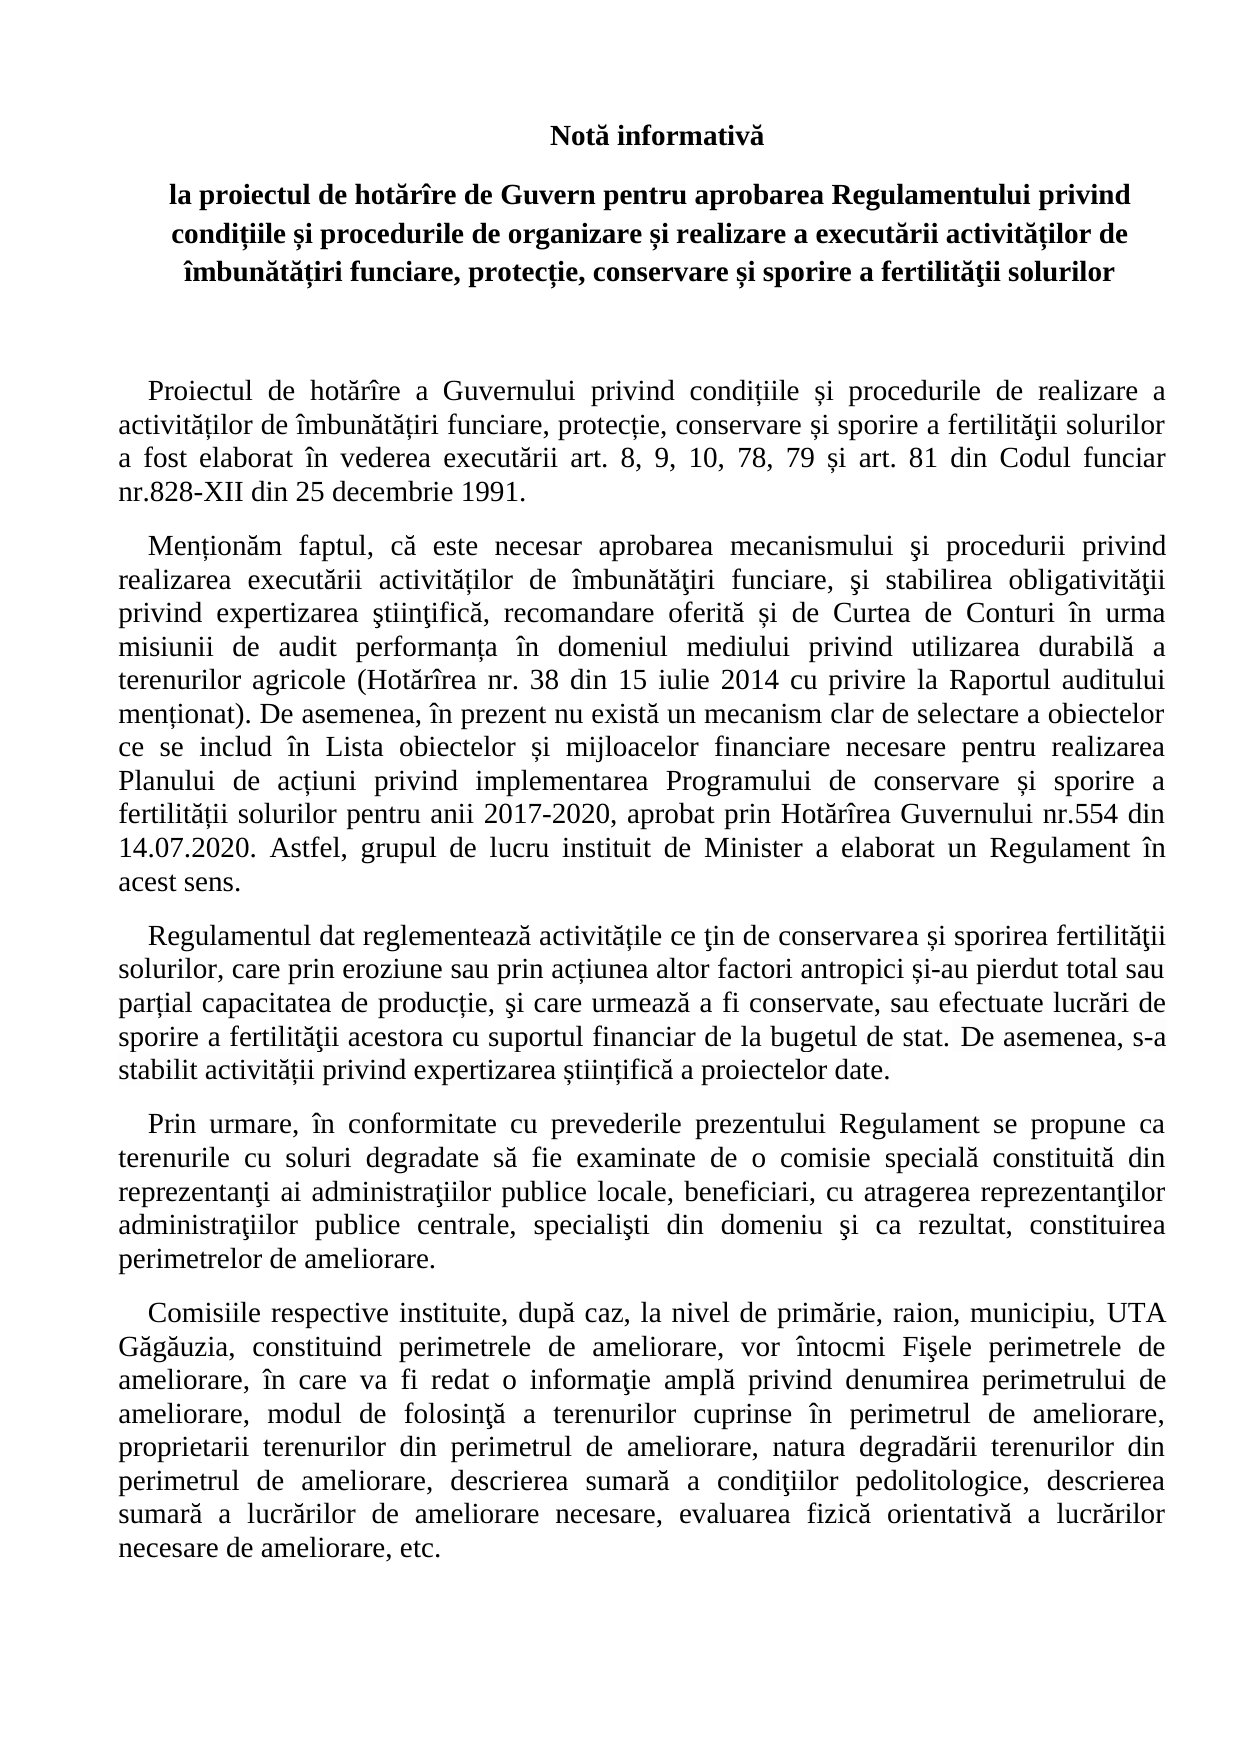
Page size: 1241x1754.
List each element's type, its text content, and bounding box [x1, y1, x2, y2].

text Proiectul de hotărîre a Guvernului privind condițiile și procedurile de realizare a activităților de îmbunătățiri funciare, protecție, conservare și sporire a fertilităţii solurilor a fost elaborat în vederea executării art. 8, 9, 10, 78, 79 și art. 81 din Codul funciar nr.828-XII din 25 decembrie 1991. [118, 373, 1167, 507]
text Prin urmare, în conformitate cu prevederile prezentului Regulament se propune ca terenurile cu soluri degradate să fie examinate de o comisie specială constituită din reprezentanţi ai administraţiilor publice locale, beneficiari, cu atragerea reprezentanţilor administraţiilor publice centrale, specialişti din domeniu şi ca rezultat, constituirea perimetrelor de ameliorare. [118, 1107, 1167, 1274]
text la proiectul de hotărîre de Guvern pentru aprobarea Regulamentului privind condițiile și procedurile de organizare și realizare a executării activităților de îmbunătățiri funciare, protecție, conservare și sporire a fertilităţii solurilor [148, 177, 1152, 288]
text Notă informativă [89, 118, 1167, 152]
text Regulamentul dat reglementează activitățile ce ţin de conservarea și sporirea fertilităţii solurilor, care prin eroziune sau prin acțiunea altor factori antropici și-au pierdut total sau parțial capacitatea de producție, şi care urmează a fi conservate, sau efectuate lucrări de sporire a fertilităţii acestora cu suportul financiar de la bugetul de stat. De asemenea, s-a stabilit activității privind expertizarea științifică a proiectelor date. [118, 918, 1167, 1086]
text Comisiile respective instituite, după caz, la nivel de primărie, raion, municipiu, UTA Găgăuzia, constituind perimetrele de ameliorare, vor întocmi Fişele perimetrele de ameliorare, în care va fi redat o informaţie amplă privind denumirea perimetrului de ameliorare, modul de folosinţă a terenurilor cuprinse în perimetrul de ameliorare, proprietarii terenurilor din perimetrul de ameliorare, natura degradării terenurilor din perimetrul de ameliorare, descrierea sumară a condiţiilor pedolitologice, descrierea sumară a lucrărilor de ameliorare necesare, evaluarea fizică orientativă a lucrărilor necesare de ameliorare, etc. [118, 1295, 1167, 1563]
text Menționăm faptul, că este necesar aprobarea mecanismului şi procedurii privind realizarea executării activităților de îmbunătăţiri funciare, şi stabilirea obligativităţii privind expertizarea ştiinţifică, recomandare oferită și de Curtea de Conturi în urma misiunii de audit performanța în domeniul mediului privind utilizarea durabilă a terenurilor agricole (Hotărîrea nr. 38 din 15 iulie 2014 cu privire la Raportul auditului menționat). De asemenea, în prezent nu există un mecanism clar de selectare a obiectelor ce se includ în Lista obiectelor și mijloacelor financiare necesare pentru realizarea Planului de acțiuni privind implementarea Programului de conservare și sporire a fertilității solurilor pentru anii 2017-2020, aprobat prin Hotărîrea Guvernului nr.554 din 14.07.2020. Astfel, grupul de lucru instituit de Minister a elaborat un Regulament în acest sens. [118, 528, 1167, 897]
